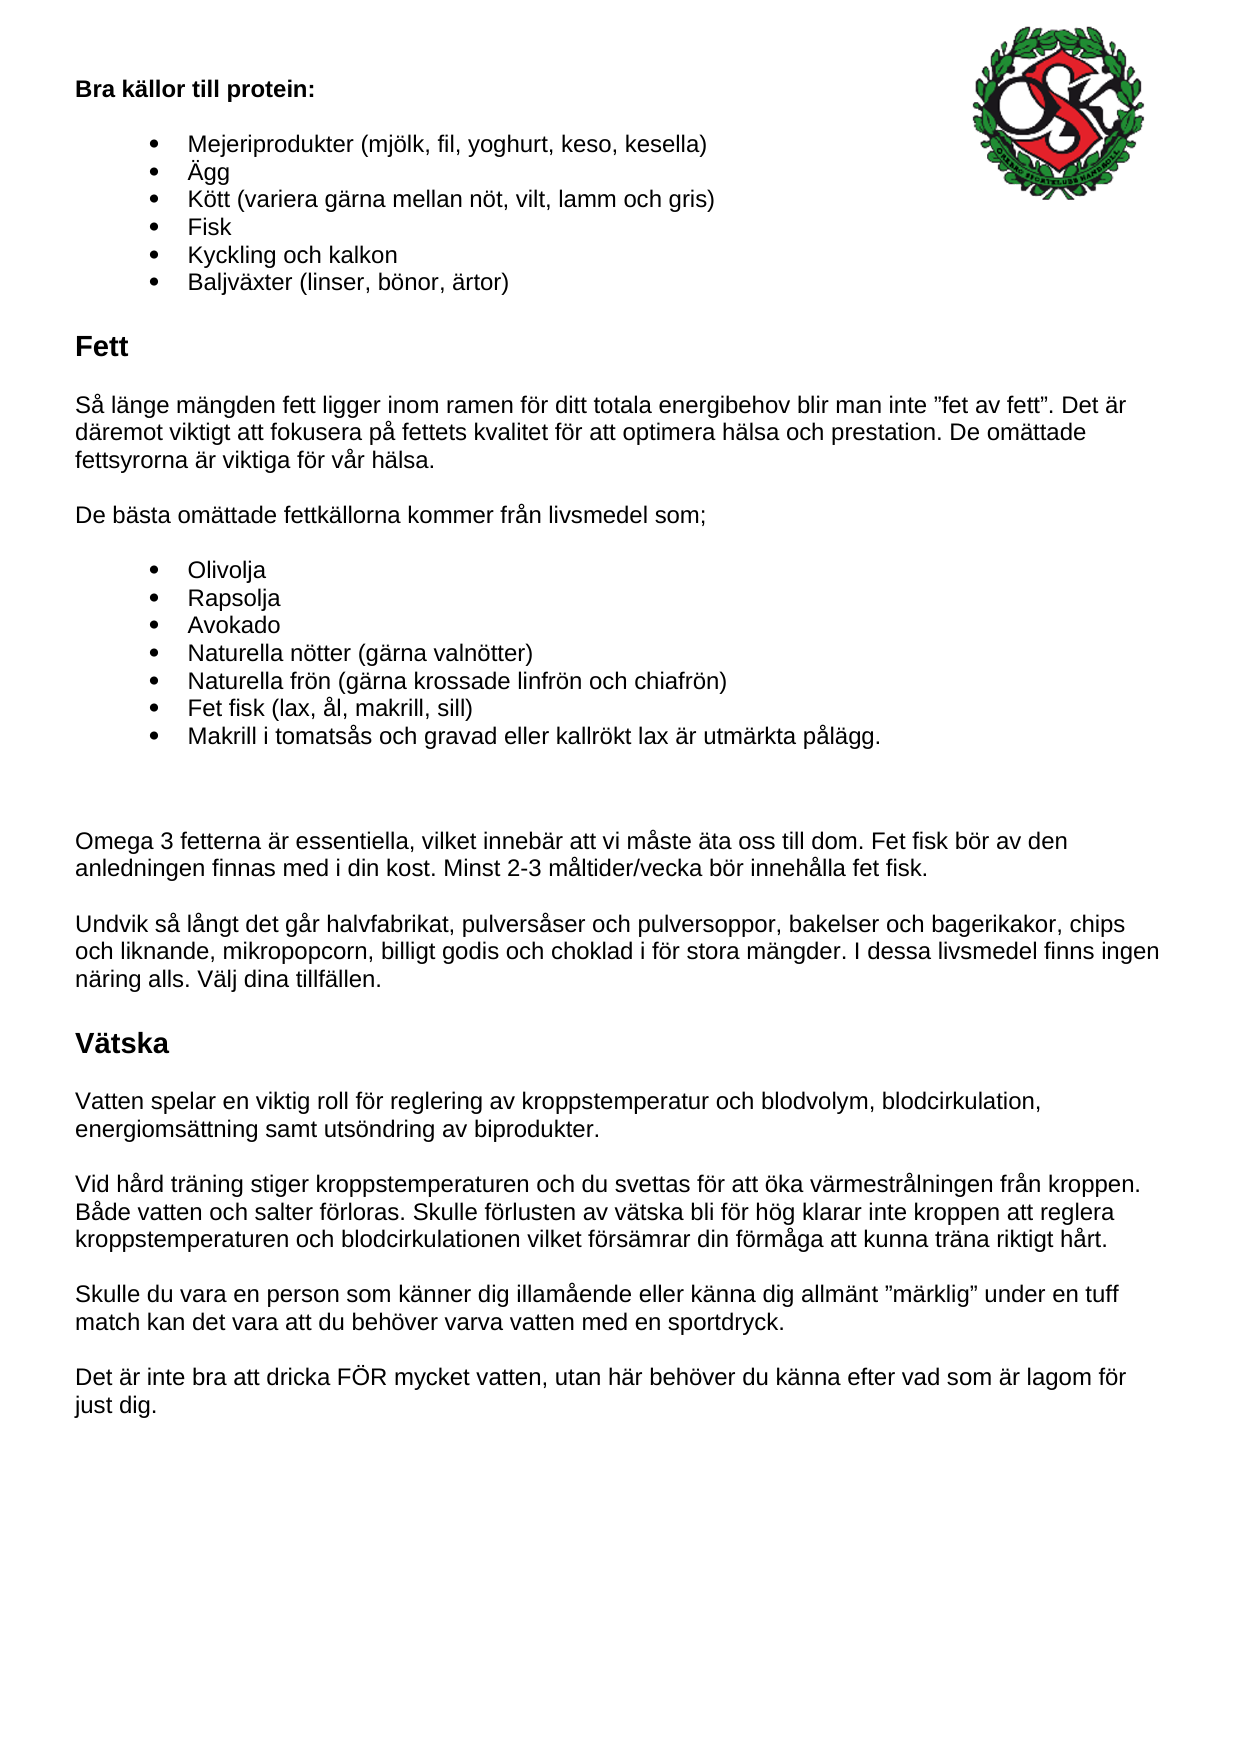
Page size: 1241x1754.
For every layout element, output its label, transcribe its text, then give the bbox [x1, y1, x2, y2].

text Fett [75, 329, 1165, 363]
text Undvik så långt det går halvfabrikat, pulversåser och pulversoppor, bakelser och bagerikakor, chips och liknande, mikropopcorn, billigt godis och choklad i för stora mängder. I dessa livsmedel finns ingen näring alls. Välj dina tillfällen. [75, 909, 1165, 992]
text Omega 3 fetterna är essentiella, vilket innebär att vi måste äta oss till dom. Fet fisk bör av den anledningen finnas med i din kost. Minst 2-3 måltider/vecka bör innehålla fet fisk. [75, 827, 1165, 882]
text Så länge mängden fett ligger inom ramen för ditt totala energibehov blir man inte ”fet av fett”. Det är däremot viktigt att fokusera på fettets kvalitet för att optimera hälsa och prestation. De omättade fettsyrorna är viktiga för vår hälsa. [75, 391, 1165, 473]
list Fisk [150, 213, 1165, 241]
picture [950, 1, 1166, 226]
list Naturella frön (gärna krossade linfrön och chiafrön) [150, 667, 1165, 694]
text Vatten spelar en viktig roll för reglering av kroppstemperatur och blodvolym, blodcirkulation, energiomsättning samt utsöndring av biprodukter. [75, 1087, 1165, 1142]
text Vätska [75, 1026, 1165, 1059]
list Fet fisk (lax, ål, makrill, sill) [150, 694, 1165, 722]
text Det är inte bra att dricka FÖR mycket vatten, utan här behöver du känna efter vad som är lagom för just dig. [75, 1363, 1165, 1418]
text De bästa omättade fettkällorna kommer från livsmedel som; [75, 501, 1165, 528]
list Naturella nötter (gärna valnötter) [150, 639, 1165, 667]
list Baljväxter (linser, bönor, ärtor) [150, 268, 1165, 296]
list Ägg [150, 158, 1165, 185]
list Olivolja [150, 556, 1165, 584]
list Mejeriprodukter (mjölk, fil, yoghurt, keso, kesella) [150, 130, 1165, 158]
list Kött (variera gärna mellan nöt, vilt, lamm och gris) [150, 185, 1165, 213]
list Rapsolja [150, 584, 1165, 611]
list Avokado [150, 611, 1165, 639]
list Kyckling och kalkon [150, 241, 1165, 268]
text Vid hård träning stiger kroppstemperaturen och du svettas för att öka värmestrålningen från kroppen. Både vatten och salter förloras. Skulle förlusten av vätska bli för hög klarar inte kroppen att reglera kroppstemperaturen och blodcirkulationen vilket försämrar din förmåga att kunna träna riktigt hårt. [75, 1170, 1165, 1253]
list Makrill i tomatsås och gravad eller kallrökt lax är utmärkta pålägg. [150, 722, 1165, 749]
text Bra källor till protein: [75, 75, 1165, 103]
text Skulle du vara en person som känner dig illamående eller känna dig allmänt ”märklig” under en tuff match kan det vara att du behöver varva vatten med en sportdryck. [75, 1280, 1165, 1336]
